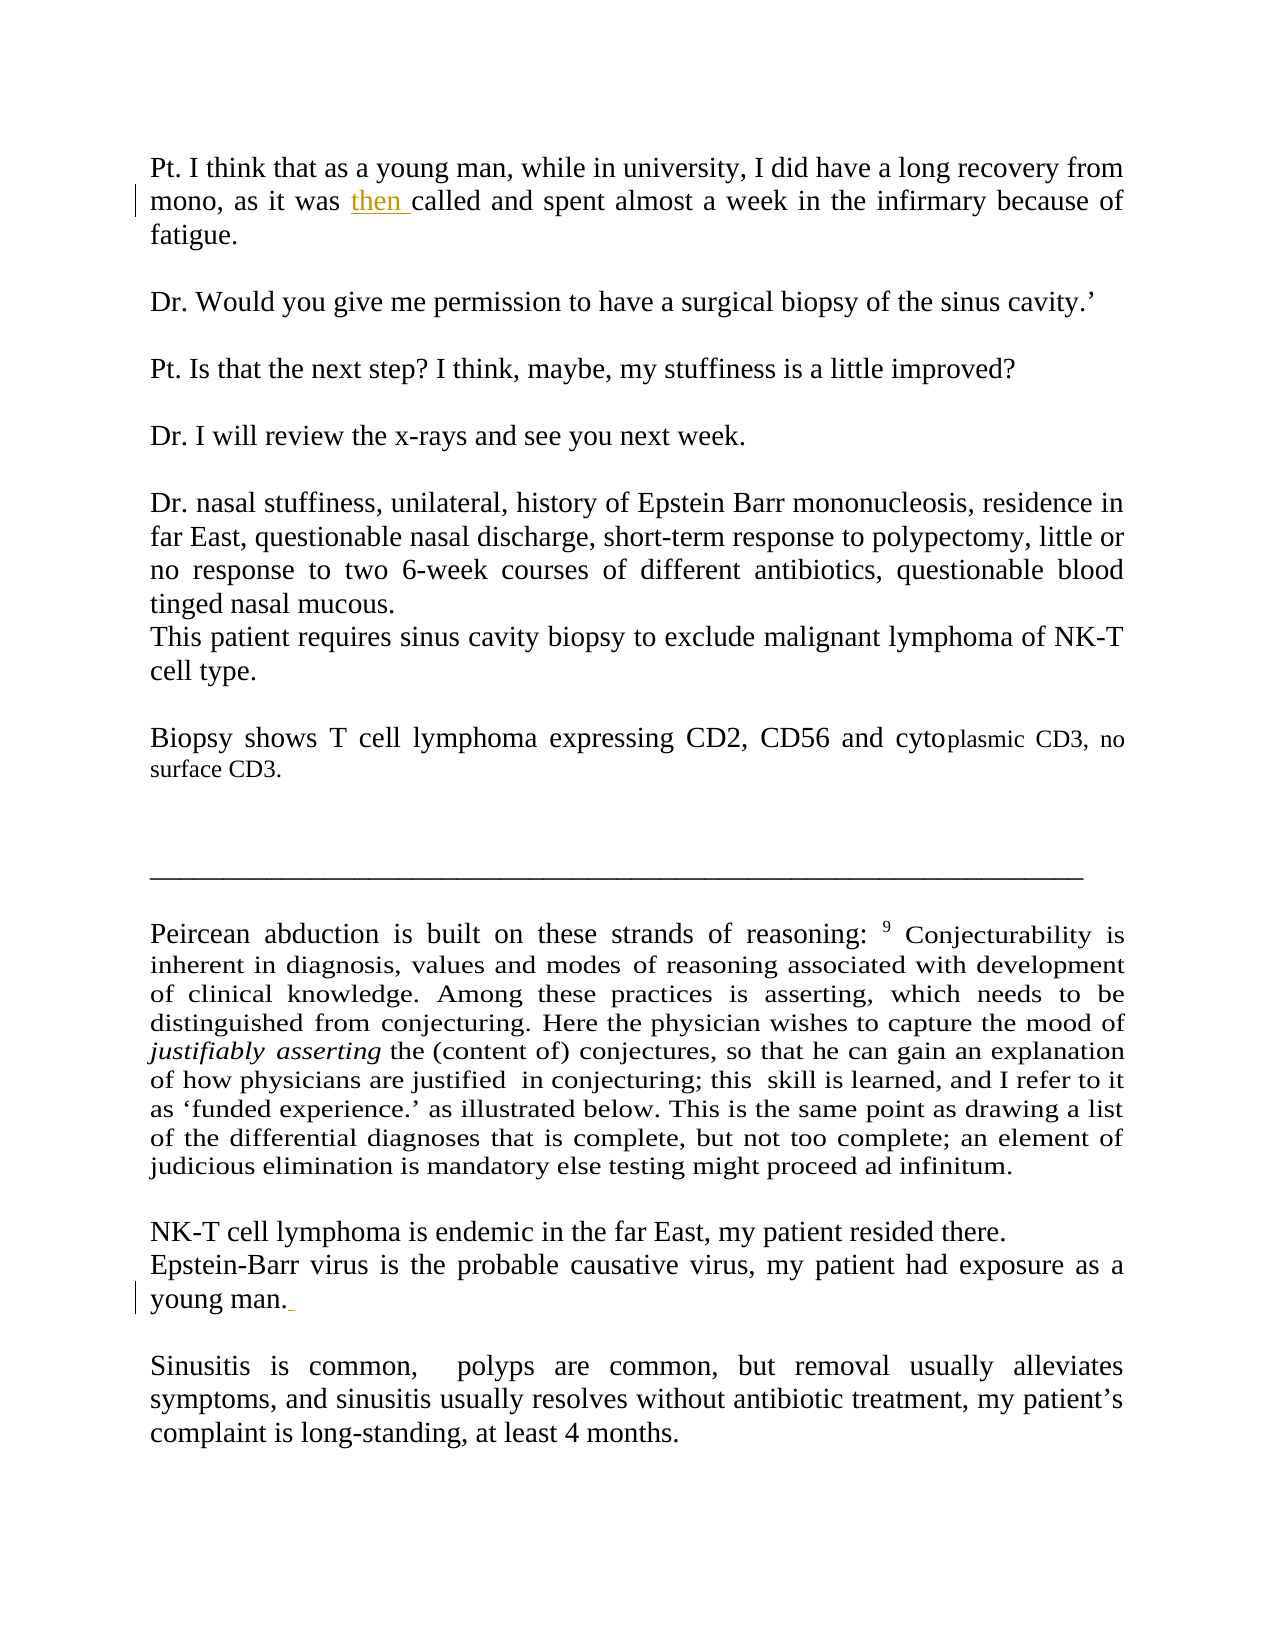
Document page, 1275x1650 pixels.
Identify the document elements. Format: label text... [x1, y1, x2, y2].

text Epstein-Barr virus is the probable causative virus, my patient had exposure as a young man. [150, 1247, 1125, 1314]
text Sinusitis is common, polyps are common, but removal usually alleviates symptoms, and sinusitis usually resolves without antibiotic treatment, my patient’s complaint is long-standing, at least 4 months. [150, 1348, 1125, 1448]
text Dr. I will review the x-rays and see you next week. [150, 418, 1125, 452]
text Peircean abduction is built on these strands of reasoning: Conjecturability is inherent in diagnosis, values and modes of reasoning associated with development of clinical knowledge. Among these practices is asserting, which needs to be distinguished from conjecturing. Here the physician wishes to capture the mood of justifiably asserting the (content of) conjectures, so that he can gain an explanation of how physicians are justified in conjecturing; this skill is learned, and I refer to it as ‘funded experience.’ as illustrated below. This is the same point as drawing a list of the differential diagnoses that is complete, but not too complete; an element of judicious elimination is mandatory else testing might proceed ad infinitum. [150, 917, 1125, 1180]
text NK-T cell lymphoma is endemic in the far East, my patient resided there. [150, 1214, 1125, 1247]
text This patient requires sinus cavity biopsy to exclude malignant lymphoma of NK-T cell type. [150, 619, 1125, 687]
text Dr. Would you give me permission to have a surgical biopsy of the sinus cavity.’ [150, 284, 1125, 318]
text Biopsy shows T cell lymphoma expressing CD2, CD56 and cytoplasmic CD3, no surface CD3. [150, 720, 1125, 782]
text Pt. Is that the next step? I think, maybe, my stuffiness is a little improved? [150, 351, 1125, 385]
text Dr. nasal stuffiness, unilateral, history of Epstein Barr mononucleosis, residence in far East, questionable nasal discharge, short-term response to polypectomy, little or no response to two 6-week courses of different antibiotics, questionable blood tinged nasal mucous. [150, 485, 1125, 619]
text Pt. I think that as a young man, while in university, I did have a long recovery from mono, as it was called and spent almost a week in the infirmary because of fatigue. [150, 150, 1125, 251]
text ________________________________________________________________ [150, 849, 1125, 883]
